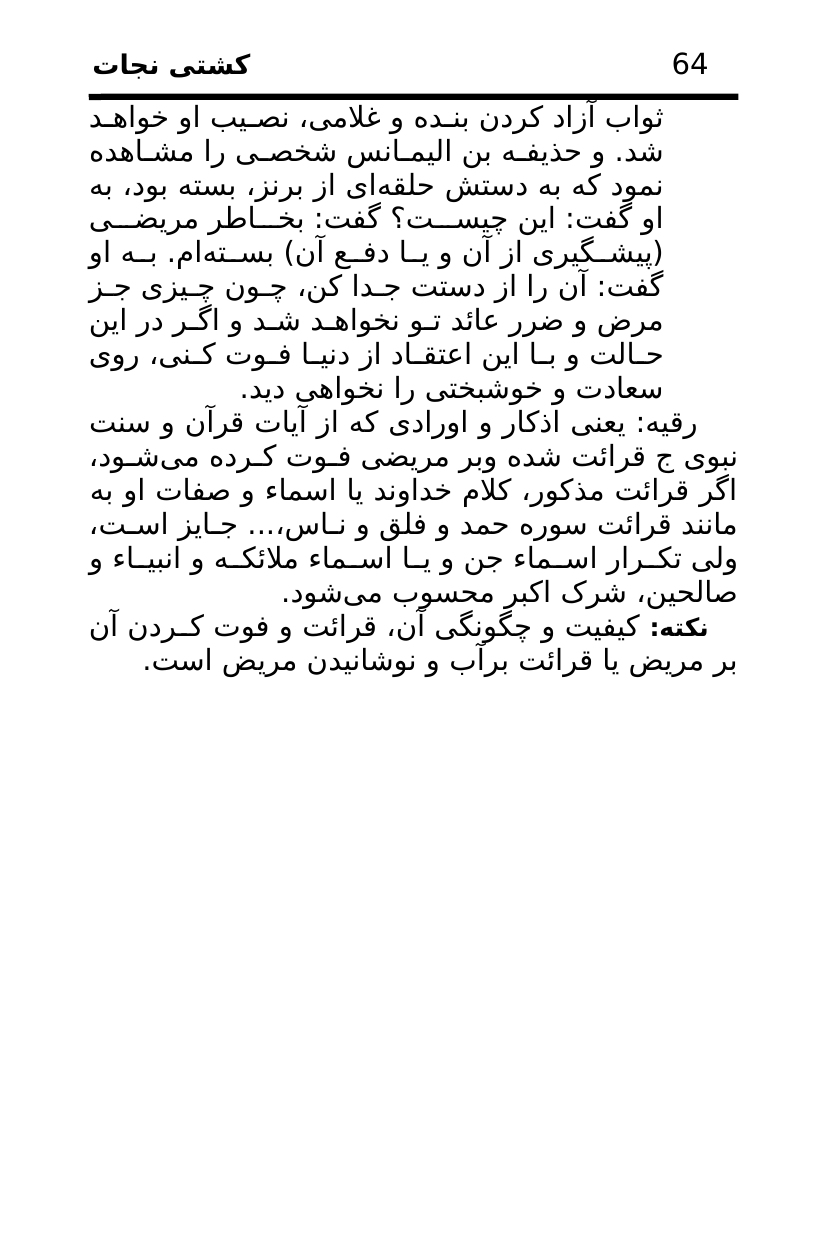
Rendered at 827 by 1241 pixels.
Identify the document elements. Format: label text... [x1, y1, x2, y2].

text نکته: کیفیت و چگونگی آن، قرائت و فوت کردن آن بر مریض یا قرائت برآب و نوشانیدن مریض است. [89, 609, 738, 677]
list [89, 100, 701, 406]
text رقیه: یعنی اذکار و اورادی که از آیات قرآن و سنت نبوی ج قرائت شده وبر مریضی فوت کرده می‌شود، اگر قرائت مذکور، کلام خداوند یا اسماء و صفات او به مانند قرائت سوره حمد و فلق و ناس،... جایز است، ولی تکرار اسماء جن و یا اسماء ملائکه و انبیاء و صالحین، شرک اکبر محسوب می‌شود. [89, 406, 738, 609]
